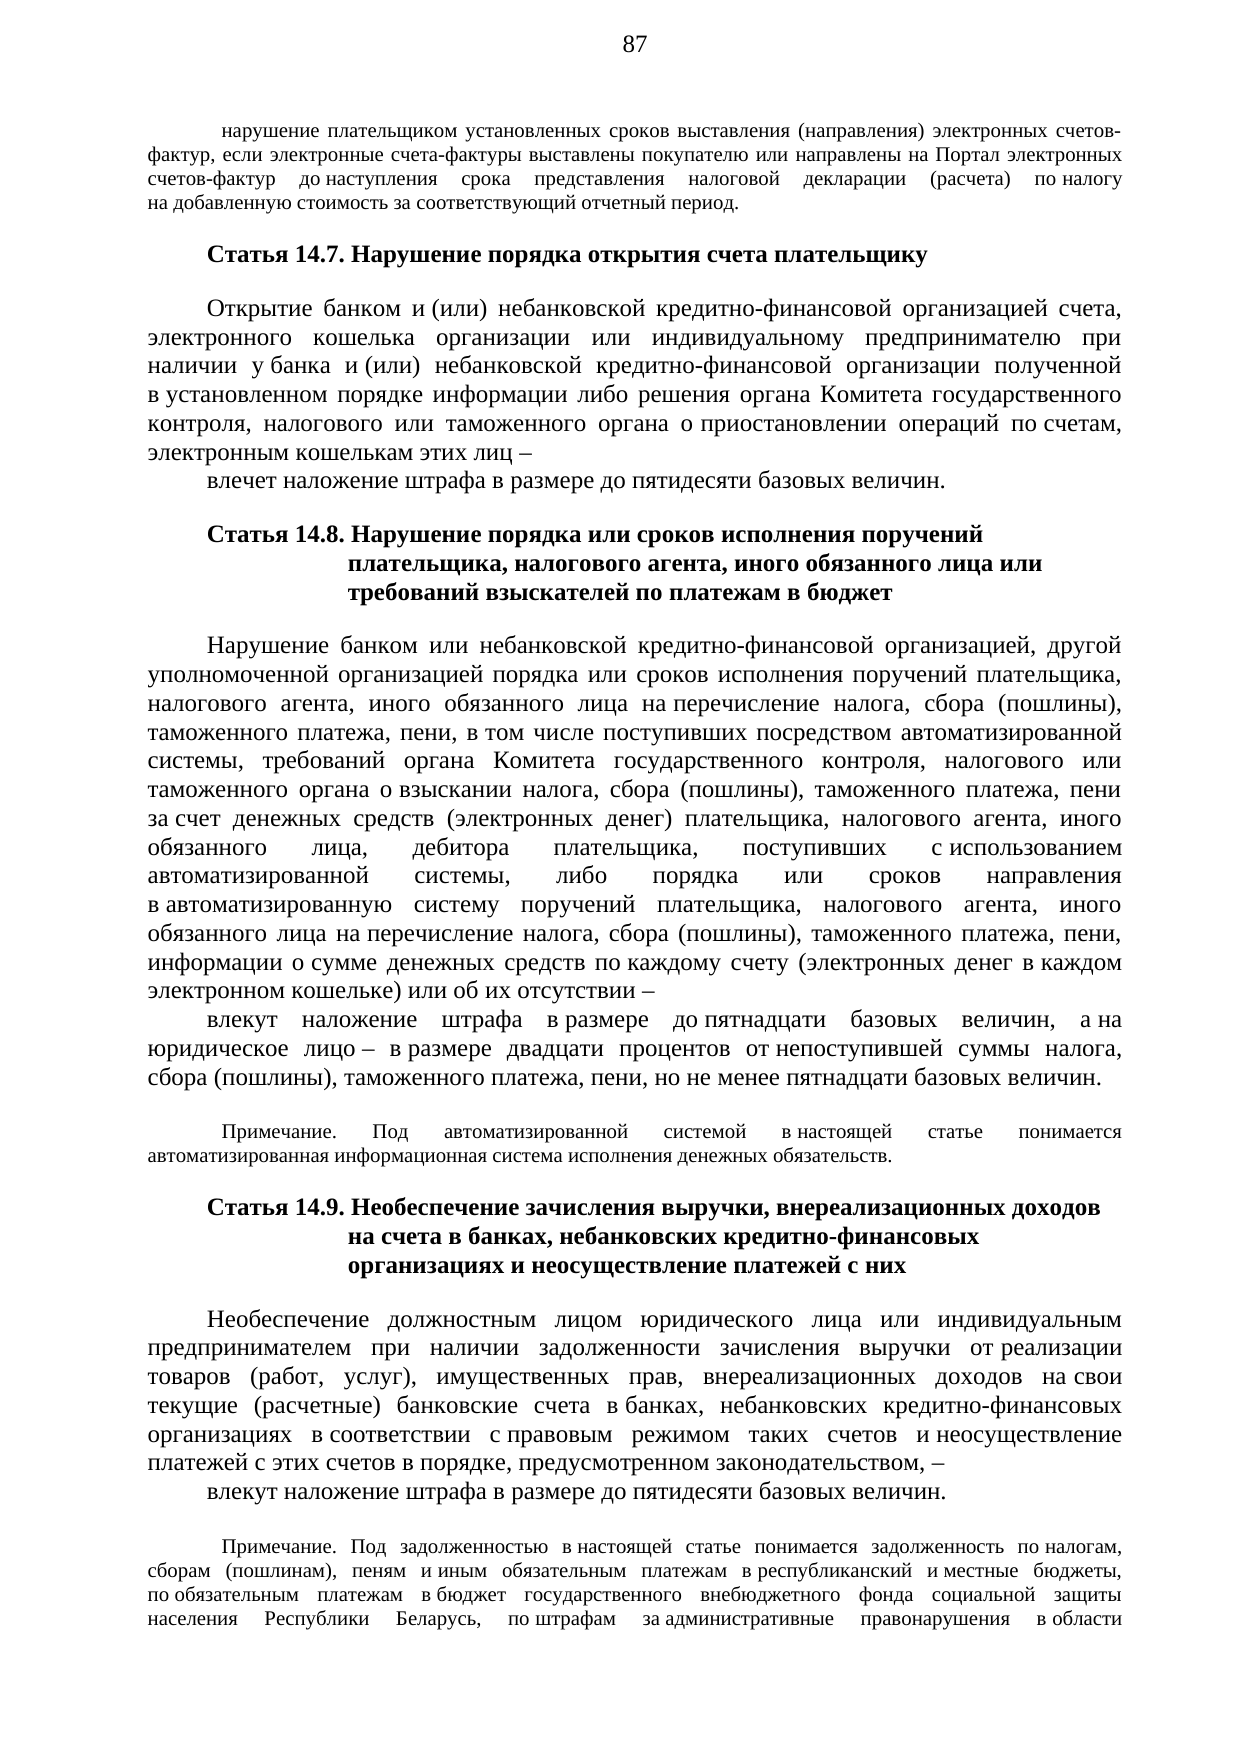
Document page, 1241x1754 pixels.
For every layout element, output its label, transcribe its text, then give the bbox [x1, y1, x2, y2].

text влекут наложение штрафа в размере до пятидесяти базовых величин. [147, 1476, 1122, 1505]
text Примечание. Под автоматизированной системой в настоящей статье понимается автоматизированная информационная система исполнения денежных обязательств. [147, 1119, 1122, 1167]
text Статья 14.7. Нарушение порядка открытия счета плательщику [207, 239, 1122, 268]
text влечет наложение штрафа в размере до пятидесяти базовых величин. [147, 466, 1122, 494]
text Статья 14.9. Необеспечение зачисления выручки, внереализационных доходов на счета в банках, небанковских кредитно-финансовых организациях и неосуществление платежей с них [207, 1192, 1122, 1279]
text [147, 1534, 1122, 1630]
text Необеспечение должностным лицом юридического лица или индивидуальным предпринимателем при наличии задолженности зачисления выручки от реализации товаров (работ, услуг), имущественных прав, внереализационных доходов на свои текущие (расчетные) банковские счета в банках, небанковских кредитно-финансовых организациях в соответствии с правовым режимом таких счетов и неосуществление платежей с этих счетов в порядке, предусмотренном законодательством, – [147, 1304, 1122, 1476]
text Статья 14.8. Нарушение порядка или сроков исполнения поручений плательщика, налогового агента, иного обязанного лица или требований взыскателей по платежам в бюджет [207, 519, 1122, 606]
text нарушение плательщиком установленных сроков выставления (направления) электронных счетов-фактур, если электронные счета-фактуры выставлены покупателю или направлены на Портал электронных счетов-фактур до наступления срока представления налоговой декларации (расчета) по налогу на добавленную стоимость за соответствующий отчетный период. [147, 118, 1122, 214]
text влекут наложение штрафа в размере до пятнадцати базовых величин, а на юридическое лицо – в размере двадцати процентов от непоступившей суммы налога, сбора (пошлины), таможенного платежа, пени, но не менее пятнадцати базовых величин. [147, 1004, 1122, 1091]
text Нарушение банком или небанковской кредитно-финансовой организацией, другой уполномоченной организацией порядка или сроков исполнения поручений плательщика, налогового агента, иного обязанного лица на перечисление налога, сбора (пошлины), таможенного платежа, пени, в том числе поступивших посредством автоматизированной системы, требований органа Комитета государственного контроля, налогового или таможенного органа о взыскании налога, сбора (пошлины), таможенного платежа, пени за счет денежных средств (электронных денег) плательщика, налогового агента, иного обязанного лица, дебитора плательщика, поступивших с использованием автоматизированной системы, либо порядка или сроков направления в автоматизированную систему поручений плательщика, налогового агента, иного обязанного лица на перечисление налога, сбора (пошлины), таможенного платежа, пени, информации о сумме денежных средств по каждому счету (электронных денег в каждом электронном кошельке) или об их отсутствии – [147, 631, 1122, 1004]
text Открытие банком и (или) небанковской кредитно-финансовой организацией счета, электронного кошелька организации или индивидуальному предпринимателю при наличии у банка и (или) небанковской кредитно-финансовой организации полученной в установленном порядке информации либо решения органа Комитета государственного контроля, налогового или таможенного органа о приостановлении операций по счетам, электронным кошелькам этих лиц – [147, 293, 1122, 466]
